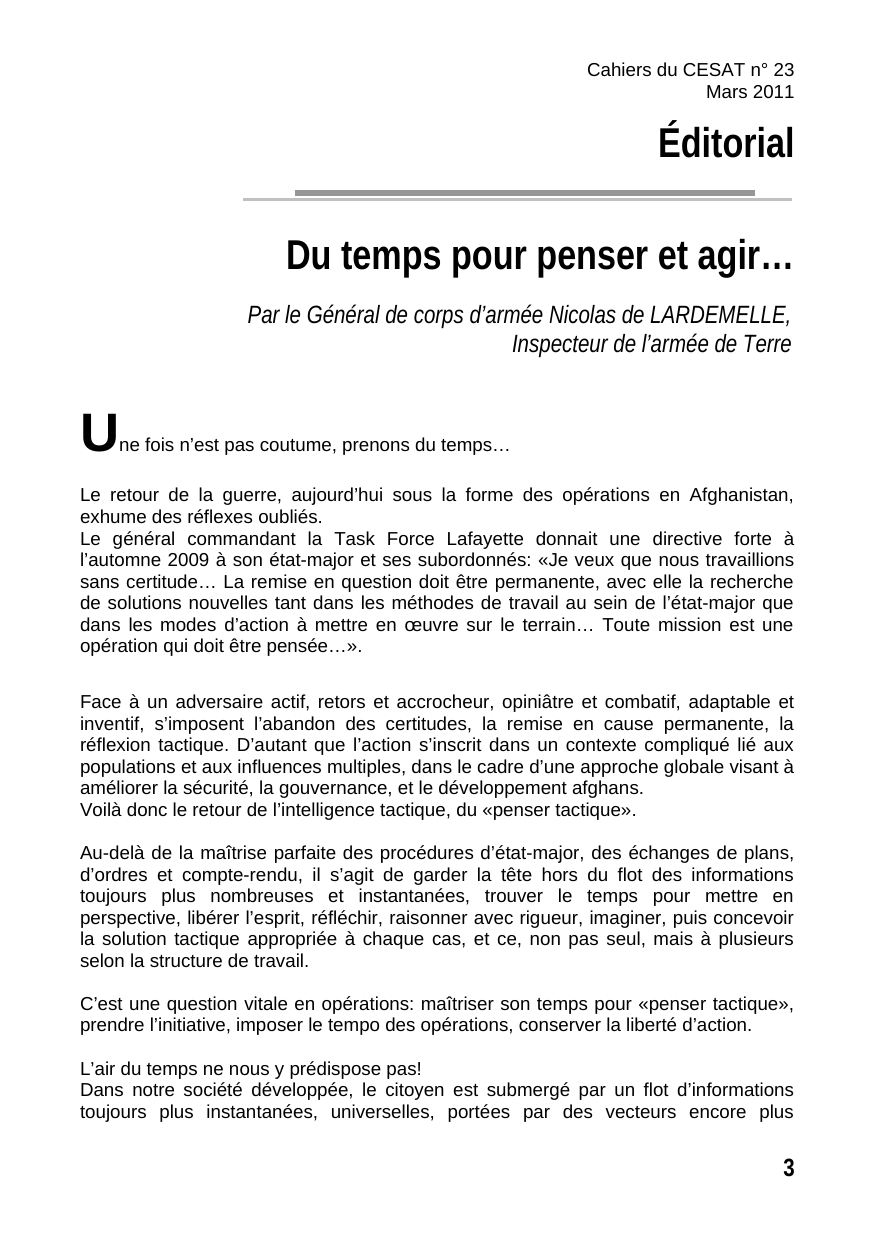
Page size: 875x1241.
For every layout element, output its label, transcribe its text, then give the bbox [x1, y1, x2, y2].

text Le général commandant la Task Force Lafayette donnait une directive forte à l’automne 2009 à son état-major et ses subordonnés: «Je veux que nous travaillions sans certitude… La remise en question doit être permanente, avec elle la recherche de solutions nouvelles tant dans les méthodes de travail au sein de l’état-major que dans les modes d’action à mettre en œuvre sur le terrain… Toute mission est une opération qui doit être pensée…». [80, 527, 794, 657]
text Au-delà de la maîtrise parfaite des procédures d’état-major, des échanges de plans, d’ordres et compte-rendu, il s’agit de garder la tête hors du flot des informations toujours plus nombreuses et instantanées, trouver le temps pour mettre en perspective, libérer l’esprit, réfléchir, raisonner avec rigueur, imaginer, puis concevoir la solution tactique appropriée à chaque cas, et ce, non pas seul, mais à plusieurs selon la structure de travail. [80, 842, 794, 971]
text Voilà donc le retour de l’intelligence tactique, du «penser tactique». [80, 799, 794, 820]
text Le retour de la guerre, aujourd’hui sous la forme des opérations en Afghanistan, exhume des réflexes oubliés. [80, 484, 794, 527]
text Face à un adversaire actif, retors et accrocheur, opiniâtre et combatif, adaptable et inventif, s’imposent l’abandon des certitudes, la remise en cause permanente, la réflexion tactique. D’autant que l’action s’inscrit dans un contexte compliqué lié aux populations et aux influences multiples, dans le cadre d’une approche globale visant à améliorer la sécurité, la gouvernance, et le développement afghans. [80, 691, 794, 799]
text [80, 1079, 794, 1122]
text Inspecteur de l’armée de Terre [80, 329, 794, 357]
subtitle Du temps pour penser et agir… [80, 231, 794, 278]
text Une fois n’est pas coutume, prenons du temps… [80, 400, 794, 463]
text C’est une question vitale en opérations: maîtriser son temps pour «penser tactique», prendre l’initiative, imposer le tempo des opérations, conserver la liberté d’action. [80, 993, 794, 1036]
subtitle Éditorial [80, 118, 794, 166]
text Par le Général de corps d’armée Nicolas de LARDEMELLE, [80, 300, 794, 329]
text L’air du temps ne nous y prédispose pas! [80, 1057, 794, 1079]
